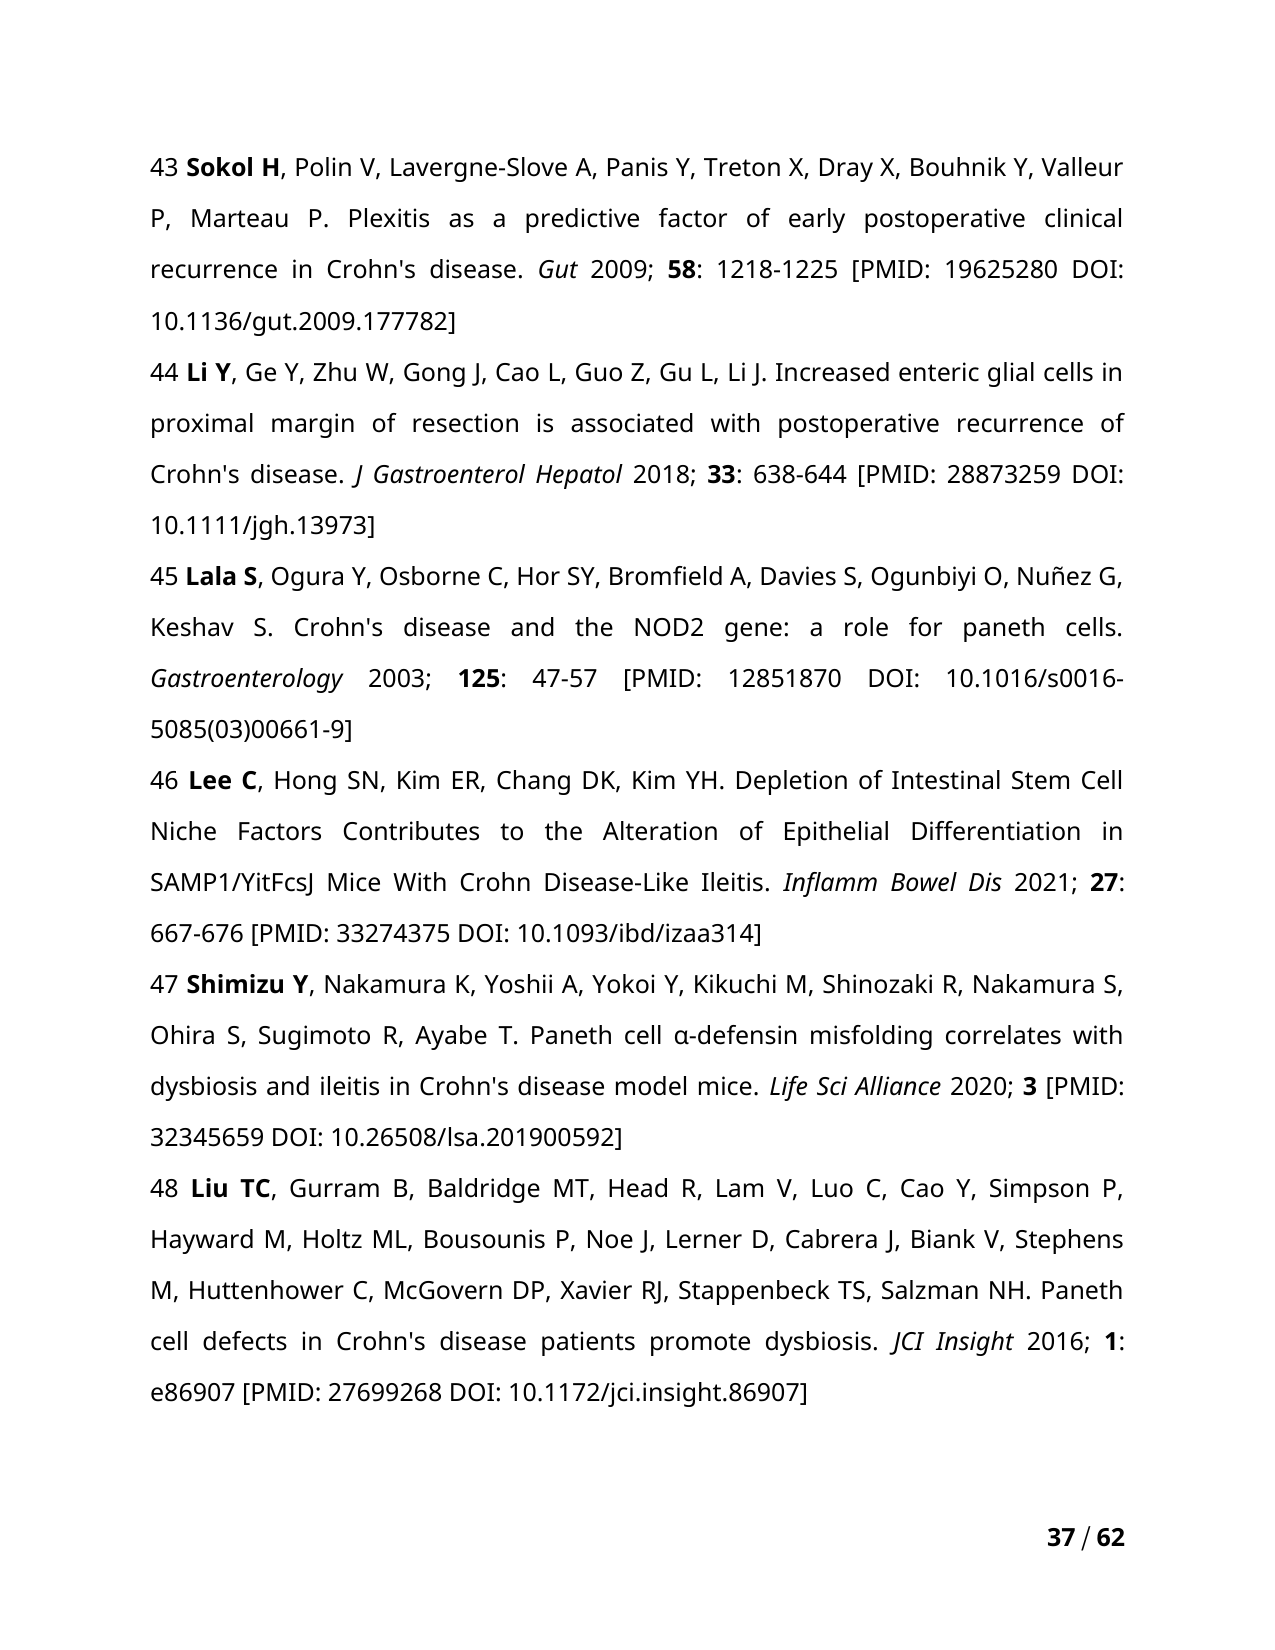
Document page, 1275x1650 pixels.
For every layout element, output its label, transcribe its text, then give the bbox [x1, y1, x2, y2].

text 44 Li Y, Ge Y, Zhu W, Gong J, Cao L, Guo Z, Gu L, Li J. Increased enteric glial cells in proximal margin of resection is associated with postoperative recurrence of Crohn's disease. J Gastroenterol Hepatol 2018; 33: 638-644 [PMID: 28873259 DOI: 10.1111/jgh.13973] [150, 354, 1125, 541]
text 43 Sokol H, Polin V, Lavergne-Slove A, Panis Y, Treton X, Dray X, Bouhnik Y, Valleur P, Marteau P. Plexitis as a predictive factor of early postoperative clinical recurrence in Crohn's disease. Gut 2009; 58: 1218-1225 [PMID: 19625280 DOI: 10.1136/gut.2009.177782] [150, 150, 1125, 337]
text 45 Lala S, Ogura Y, Osborne C, Hor SY, Bromfield A, Davies S, Ogunbiyi O, Nuñez G, Keshav S. Crohn's disease and the NOD2 gene: a role for paneth cells. Gastroenterology 2003; 125: 47-57 [PMID: 12851870 DOI: 10.1016/s0016-5085(03)00661-9] [150, 558, 1125, 746]
text 46 Lee C, Hong SN, Kim ER, Chang DK, Kim YH. Depletion of Intestinal Stem Cell Niche Factors Contributes to the Alteration of Epithelial Differentiation in SAMP1/YitFcsJ Mice With Crohn Disease-Like Ileitis. Inflamm Bowel Dis 2021; 27: 667-676 [PMID: 33274375 DOI: 10.1093/ibd/izaa314] [150, 762, 1125, 950]
text 47 Shimizu Y, Nakamura K, Yoshii A, Yokoi Y, Kikuchi M, Shinozaki R, Nakamura S, Ohira S, Sugimoto R, Ayabe T. Paneth cell α-defensin misfolding correlates with dysbiosis and ileitis in Crohn's disease model mice. Life Sci Alliance 2020; 3 [PMID: 32345659 DOI: 10.26508/lsa.201900592] [150, 967, 1125, 1154]
text 48 Liu TC, Gurram B, Baldridge MT, Head R, Lam V, Luo C, Cao Y, Simpson P, Hayward M, Holtz ML, Bousounis P, Noe J, Lerner D, Cabrera J, Biank V, Stephens M, Huttenhower C, McGovern DP, Xavier RJ, Stappenbeck TS, Salzman NH. Paneth cell defects in Crohn's disease patients promote dysbiosis. JCI Insight 2016; 1: e86907 [PMID: 27699268 DOI: 10.1172/jci.insight.86907] [150, 1171, 1125, 1409]
